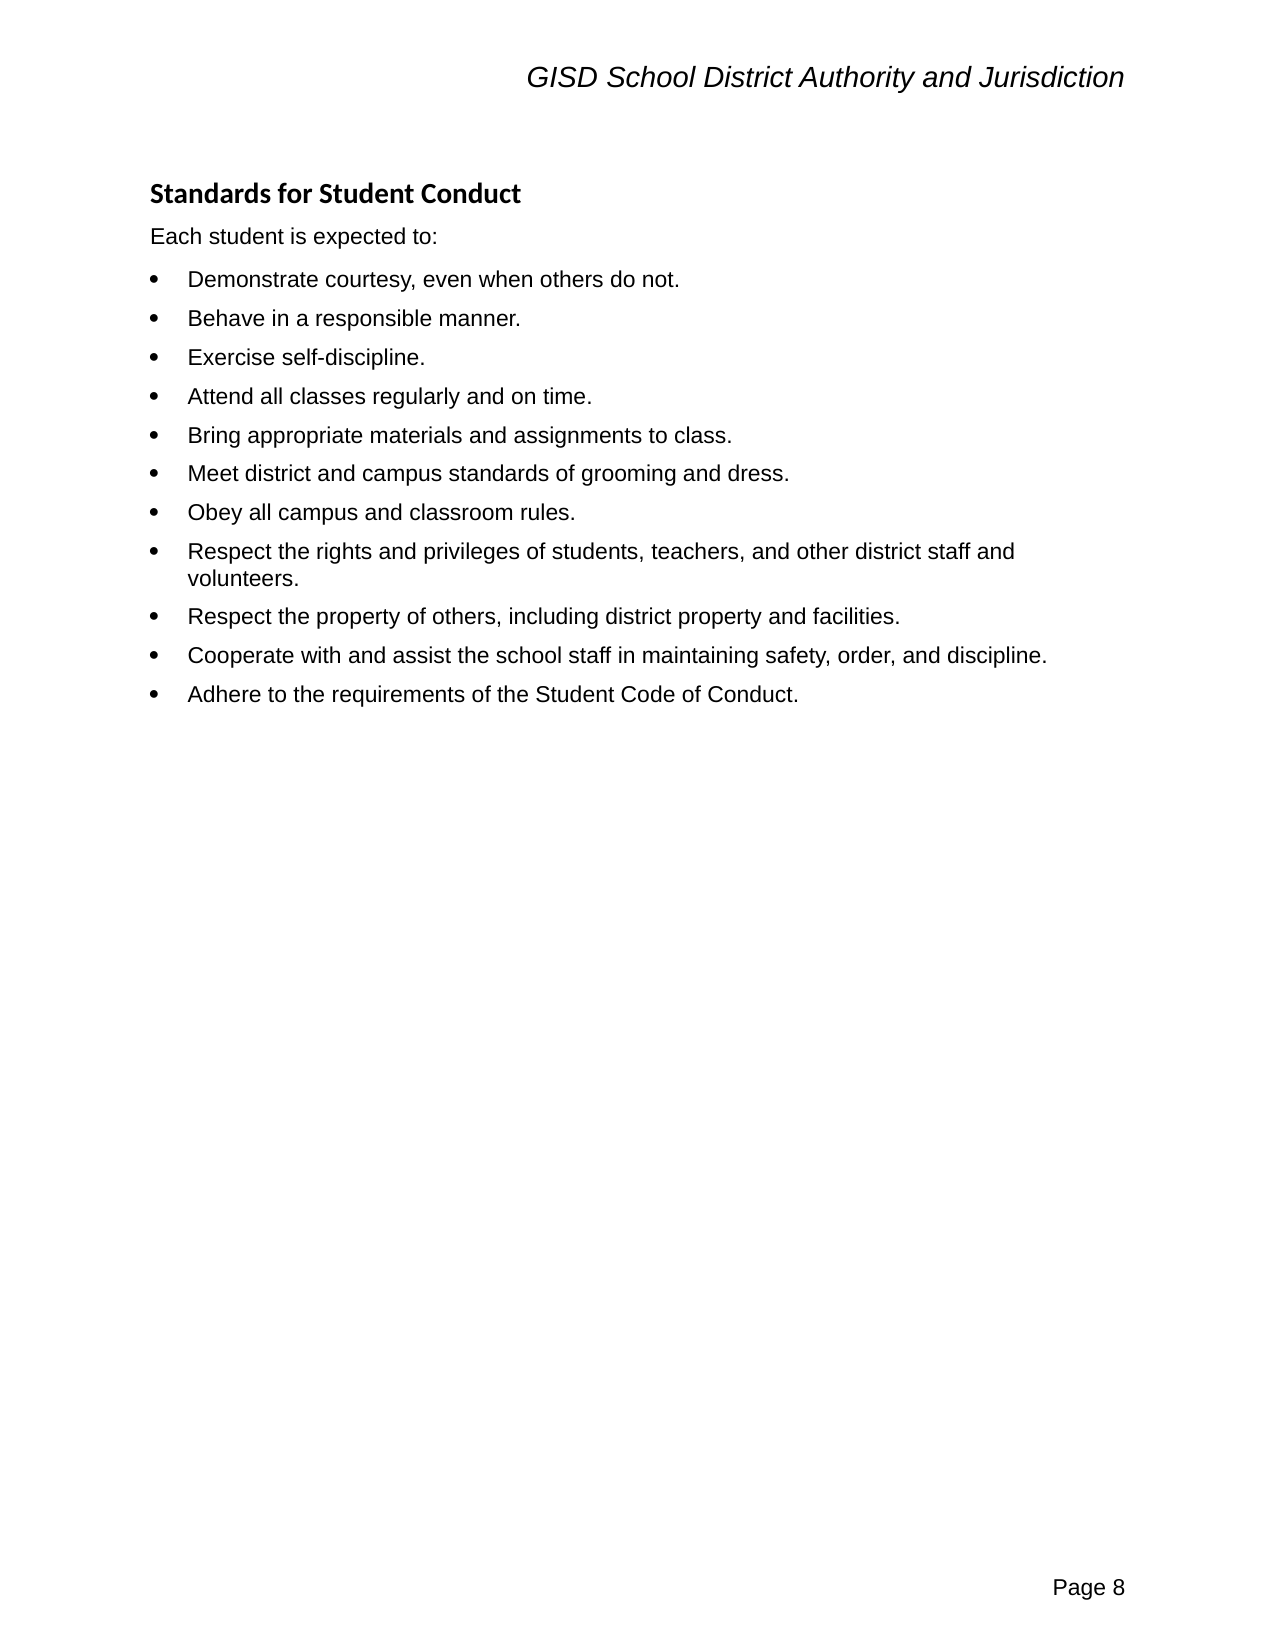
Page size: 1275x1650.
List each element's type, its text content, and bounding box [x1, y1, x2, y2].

text Each student is expected to: [150, 223, 1125, 249]
list Meet district and campus standards of grooming and dress. [150, 460, 1125, 487]
list Demonstrate courtesy, even when others do not. [150, 266, 1125, 292]
subtitle Standards for Student Conduct [150, 175, 1125, 211]
list Exercise self-discipline. [150, 344, 1125, 370]
list Adhere to the requirements of the Student Code of Conduct. [150, 681, 1125, 707]
list Obey all campus and classroom rules. [150, 499, 1125, 526]
list Bring appropriate materials and assignments to class. [150, 422, 1125, 448]
list Respect the rights and privileges of students, teachers, and other district staff and volunteers. [150, 538, 1125, 591]
list Respect the property of others, including district property and facilities. [150, 603, 1125, 630]
list Behave in a responsible manner. [150, 305, 1125, 331]
list Cooperate with and assist the school staff in maintaining safety, order, and discipline. [150, 642, 1125, 668]
list Attend all classes regularly and on time. [150, 383, 1125, 409]
